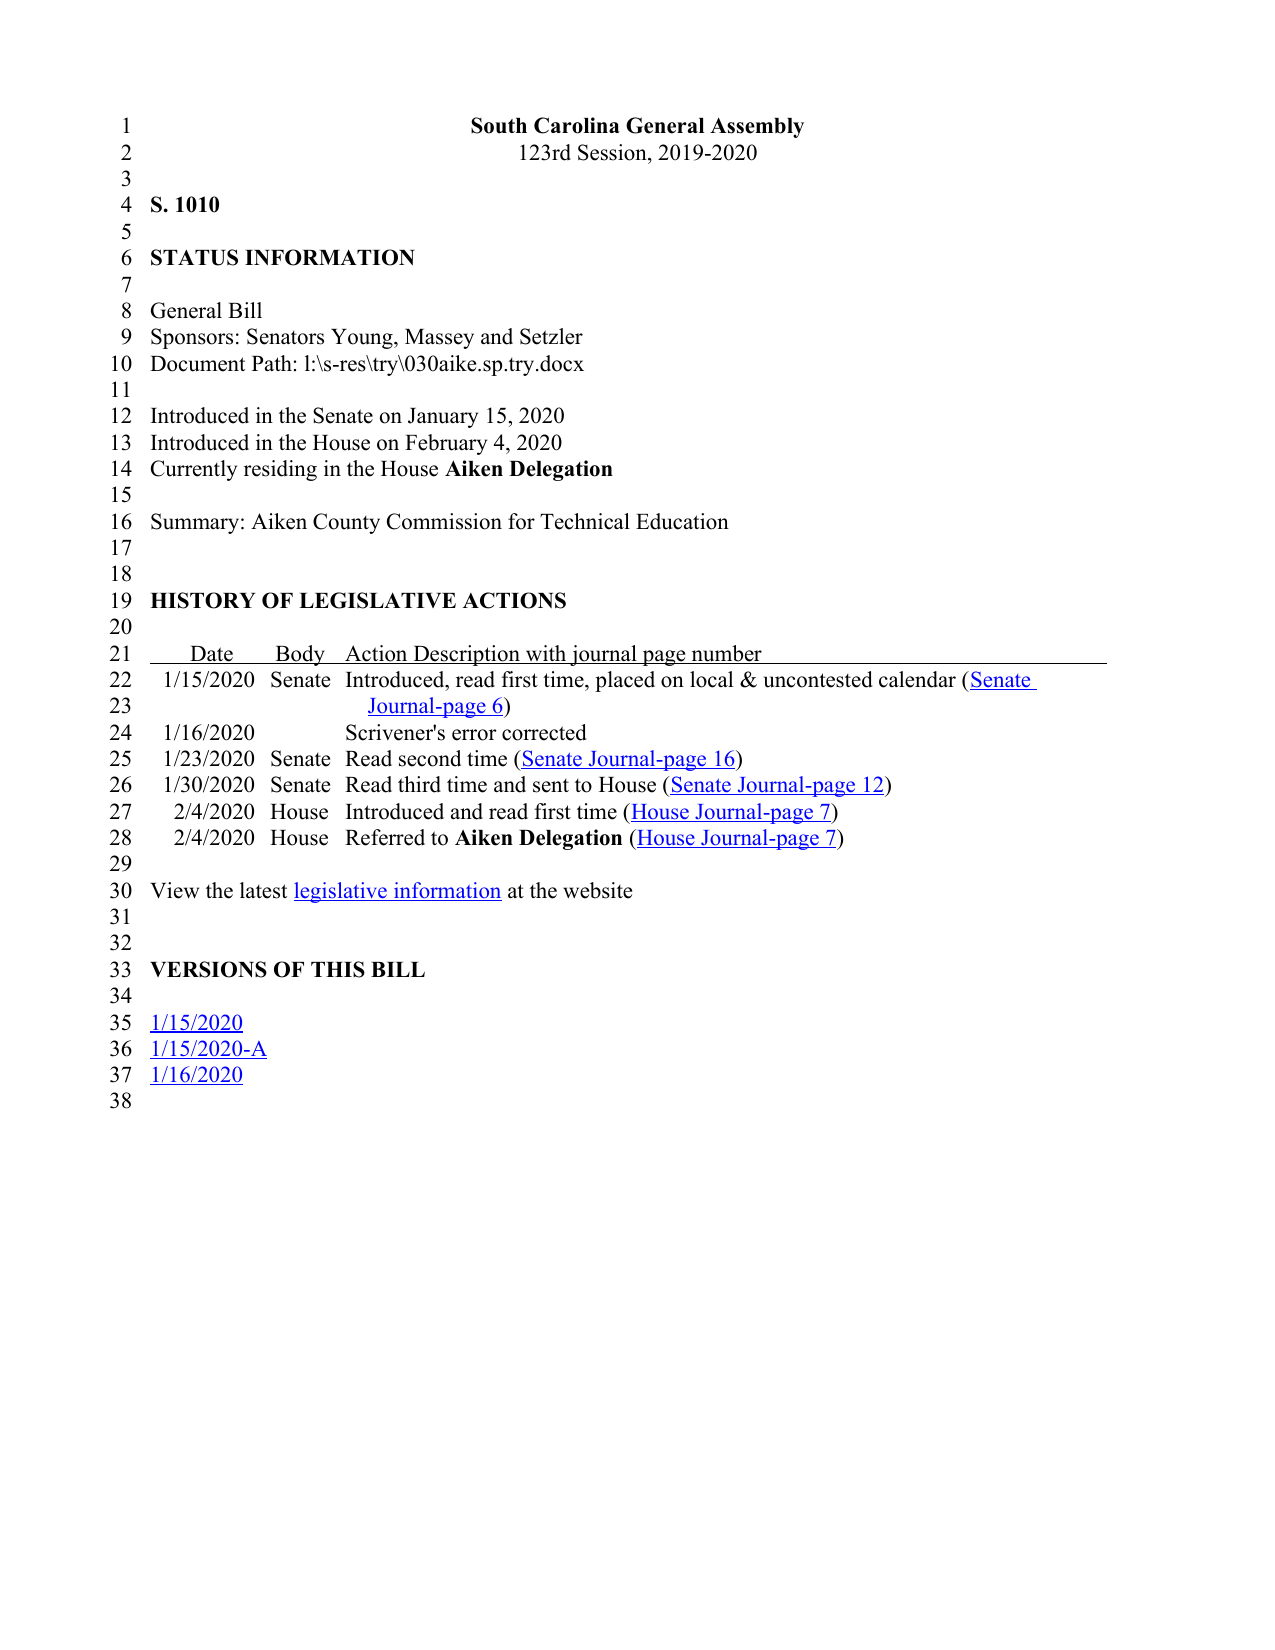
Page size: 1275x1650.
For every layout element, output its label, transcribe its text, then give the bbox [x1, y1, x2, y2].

text View the latest legislative information at the website [150, 877, 1125, 903]
text 1/15/2020 [150, 1008, 1125, 1035]
text Currently residing in the House Aiken Delegation [150, 455, 1125, 481]
text HISTORY OF LEGISLATIVE ACTIONS [150, 587, 1125, 613]
text 1/15/2020-A [150, 1035, 1125, 1061]
text Summary: Aiken County Commission for Technical Education [150, 508, 1125, 534]
text Introduced in the House on February 4, 2020 [150, 429, 1125, 455]
text 1/16/2020 [150, 1061, 1125, 1088]
text Introduced in the Senate on January 15, 2020 [150, 402, 1125, 429]
text Sponsors: Senators Young, Massey and Setzler [150, 323, 1125, 350]
text VERSIONS OF THIS BILL [150, 956, 1125, 982]
text South Carolina General Assembly [150, 112, 1125, 139]
text 2/4/2020 House Referred to Aiken Delegation (House Journal-page 7) [150, 824, 1125, 850]
text 1/16/2020 Scrivener's error corrected [150, 719, 1125, 745]
text STATUS INFORMATION [150, 244, 1125, 271]
text 123rd Session, 2019-2020 [150, 139, 1125, 165]
text 1/23/2020 Senate Read second time (Senate Journal-page 16) [150, 745, 1125, 771]
text 1/15/2020 Senate Introduced, read first time, placed on local & uncontested calendar (Senate Journal-page 6) [150, 666, 1125, 719]
text 2/4/2020 House Introduced and read first time (House Journal-page 7) [150, 798, 1125, 824]
text S. 1010 [150, 192, 1125, 218]
text General Bill [150, 297, 1125, 323]
text 1/30/2020 Senate Read third time and sent to House (Senate Journal-page 12) [150, 771, 1125, 798]
text Document Path: l:\s-res\try\030aike.sp.try.docx [150, 350, 1125, 376]
text Date Body Action Description with journal page number [150, 639, 1125, 666]
